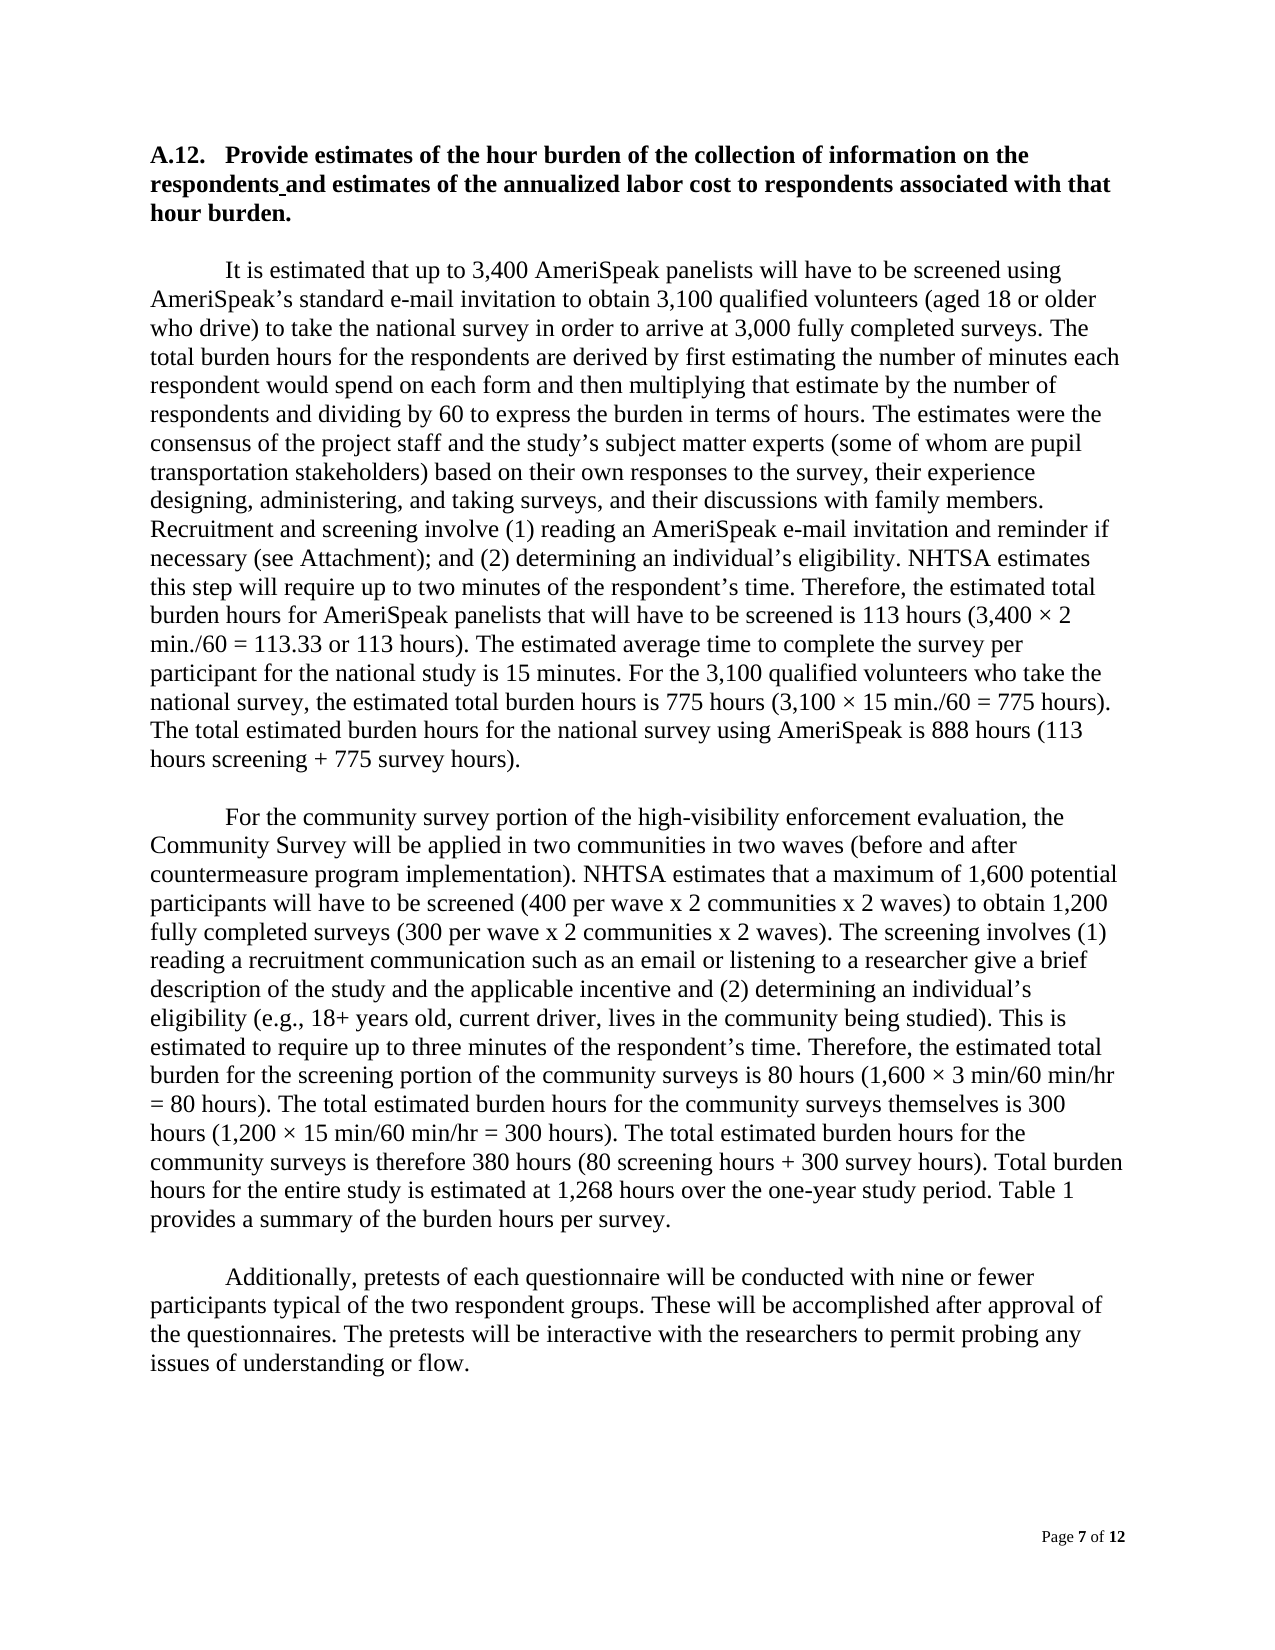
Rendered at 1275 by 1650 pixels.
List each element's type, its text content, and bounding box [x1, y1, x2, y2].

subtitle A.12. Provide estimates of the hour burden of the collection of information on the respondents and estimates of the annualized labor cost to respondents associated with that hour burden. [150, 141, 1162, 227]
text Additionally, pretests of each questionnaire will be conducted with nine or fewer participants typical of the two respondent groups. These will be accomplished after approval of the questionnaires. The pretests will be interactive with the researchers to permit probing any issues of understanding or flow. [150, 1262, 1125, 1377]
text It is estimated that up to 3,400 AmeriSpeak panelists will have to be screened using AmeriSpeak’s standard e-mail invitation to obtain 3,100 qualified volunteers (aged 18 or older who drive) to take the national survey in order to arrive at 3,000 fully completed surveys. The total burden hours for the respondents are derived by first estimating the number of minutes each respondent would spend on each form and then multiplying that estimate by the number of respondents and dividing by 60 to express the burden in terms of hours. The estimates were the consensus of the project staff and the study’s subject matter experts (some of whom are pupil transportation stakeholders) based on their own responses to the survey, their experience designing, administering, and taking surveys, and their discussions with family members. Recruitment and screening involve (1) reading an AmeriSpeak e-mail invitation and reminder if necessary (see Attachment); and (2) determining an individual’s eligibility. NHTSA estimates this step will require up to two minutes of the respondent’s time. Therefore, the estimated total burden hours for AmeriSpeak panelists that will have to be screened is 113 hours (3,400 × 2 min./60 = 113.33 or 113 hours). The estimated average time to complete the survey per participant for the national study is 15 minutes. For the 3,100 qualified volunteers who take the national survey, the estimated total burden hours is 775 hours (3,100 × 15 min./60 = 775 hours). The total estimated burden hours for the national survey using AmeriSpeak is 888 hours (113 hours screening + 775 survey hours). [150, 256, 1125, 773]
text For the community survey portion of the high-visibility enforcement evaluation, the Community Survey will be applied in two communities in two waves (before and after countermeasure program implementation). NHTSA estimates that a maximum of 1,600 potential participants will have to be screened (400 per wave x 2 communities x 2 waves) to obtain 1,200 fully completed surveys (300 per wave x 2 communities x 2 waves). The screening involves (1) reading a recruitment communication such as an email or listening to a researcher give a brief description of the study and the applicable incentive and (2) determining an individual’s eligibility (e.g., 18+ years old, current driver, lives in the community being studied). This is estimated to require up to three minutes of the respondent’s time. Therefore, the estimated total burden for the screening portion of the community surveys is 80 hours (1,600 × 3 min/60 min/hr = 80 hours). The total estimated burden hours for the community surveys themselves is 300 hours (1,200 × 15 min/60 min/hr = 300 hours). The total estimated burden hours for the community surveys is therefore 380 hours (80 screening hours + 300 survey hours). Total burden hours for the entire study is estimated at 1,268 hours over the one-year study period. Table 1 provides a summary of the burden hours per survey. [150, 802, 1125, 1233]
